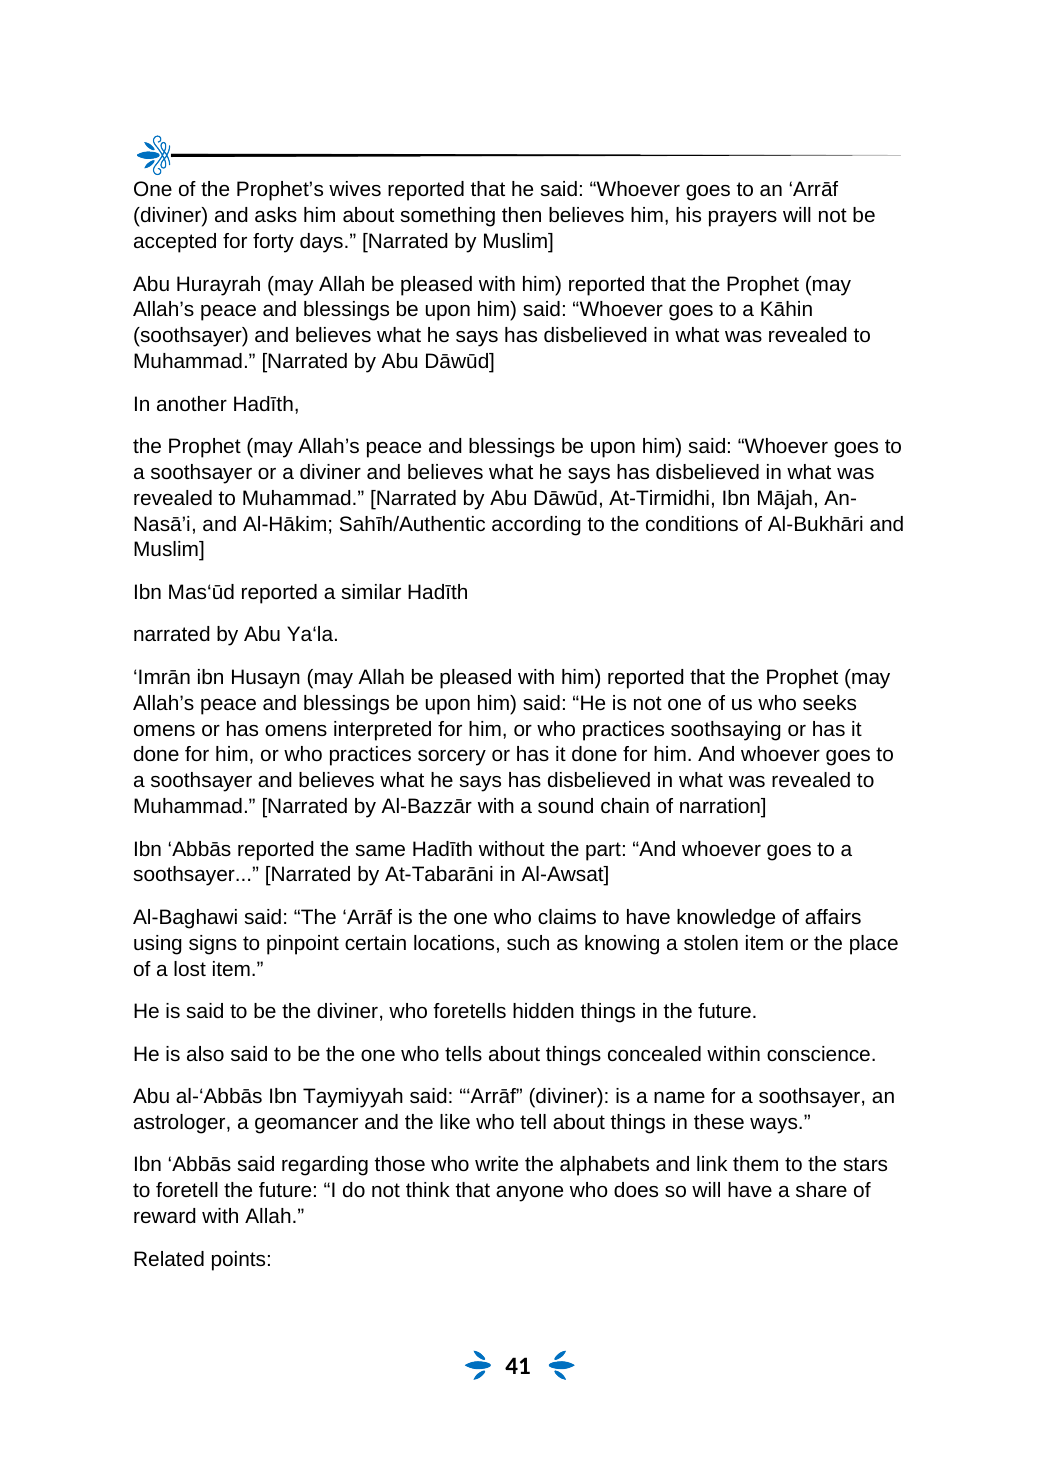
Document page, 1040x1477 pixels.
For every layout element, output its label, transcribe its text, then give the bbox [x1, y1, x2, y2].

text Ibn ‘Abbās reported the same Hadīth without the part: “And whoever goes to a soothsayer...” [Narrated by At-Tabarāni in Al-Awsat] [133, 836, 906, 886]
text Ibn Mas‘ūd reported a similar Hadīth [133, 580, 906, 604]
text He is said to be the diviner, who foretells hidden things in the future. [133, 999, 906, 1023]
text narrated by Abu Ya‘la. [133, 622, 906, 646]
picture [464, 1347, 575, 1383]
text Abu al-‘Abbās Ibn Taymiyyah said: “‘Arrāf” (diviner): is a name for a soothsayer, an astrologer, a geomancer and the like who tell about things in these ways.” [133, 1084, 906, 1134]
text ‘Imrān ibn Husayn (may Allah be pleased with him) reported that the Prophet (may Allah’s peace and blessings be upon him) said: “He is not one of us who seeks omens or has omens interpreted for him, or who practices soothsaying or has it done for him, or who practices sorcery or has it done for him. And whoever goes to a soothsayer and believes what he says has disbelieved in what was revealed to Muhammad.” [Narrated by Al-Bazzār with a sound chain of narration] [133, 665, 906, 818]
text Ibn ‘Abbās said regarding those who write the alphabets and link them to the stars to foretell the future: “I do not think that anyone who does so will have a share of reward with Allah.” [133, 1152, 906, 1228]
text In another Hadīth, [133, 391, 906, 415]
text Al-Baghawi said: “The ‘Arrāf is the one who claims to have knowledge of affairs using signs to pinpoint certain locations, such as knowing a stolen item or the place of a lost item.” [133, 905, 906, 980]
picture [137, 126, 905, 177]
text Abu Hurayrah (may Allah be pleased with him) reported that the Prophet (may Allah’s peace and blessings be upon him) said: “Whoever goes to a Kāhin (soothsayer) and believes what he says has disbelieved in what was revealed to Muhammad.” [Narrated by Abu Dāwūd] [133, 271, 906, 373]
text the Prophet (may Allah’s peace and blessings be upon him) said: “Whoever goes to a soothsayer or a diviner and believes what he says has disbelieved in what was revealed to Muhammad.” [Narrated by Abu Dāwūd, At-Tirmidhi, Ibn Mājah, An-Nasā’i, and Al-Hākim; Sahīh/Authentic according to the conditions of Al-Bukhāri and Muslim] [133, 434, 906, 561]
text One of the Prophet’s wives reported that he said: “Whoever goes to an ‘Arrāf (diviner) and asks him about something then believes him, his prayers will not be accepted for forty days.” [Narrated by Muslim] [133, 177, 906, 253]
text He is also said to be the one who tells about things concealed within conscience. [133, 1041, 906, 1065]
text Related points: [133, 1246, 906, 1270]
